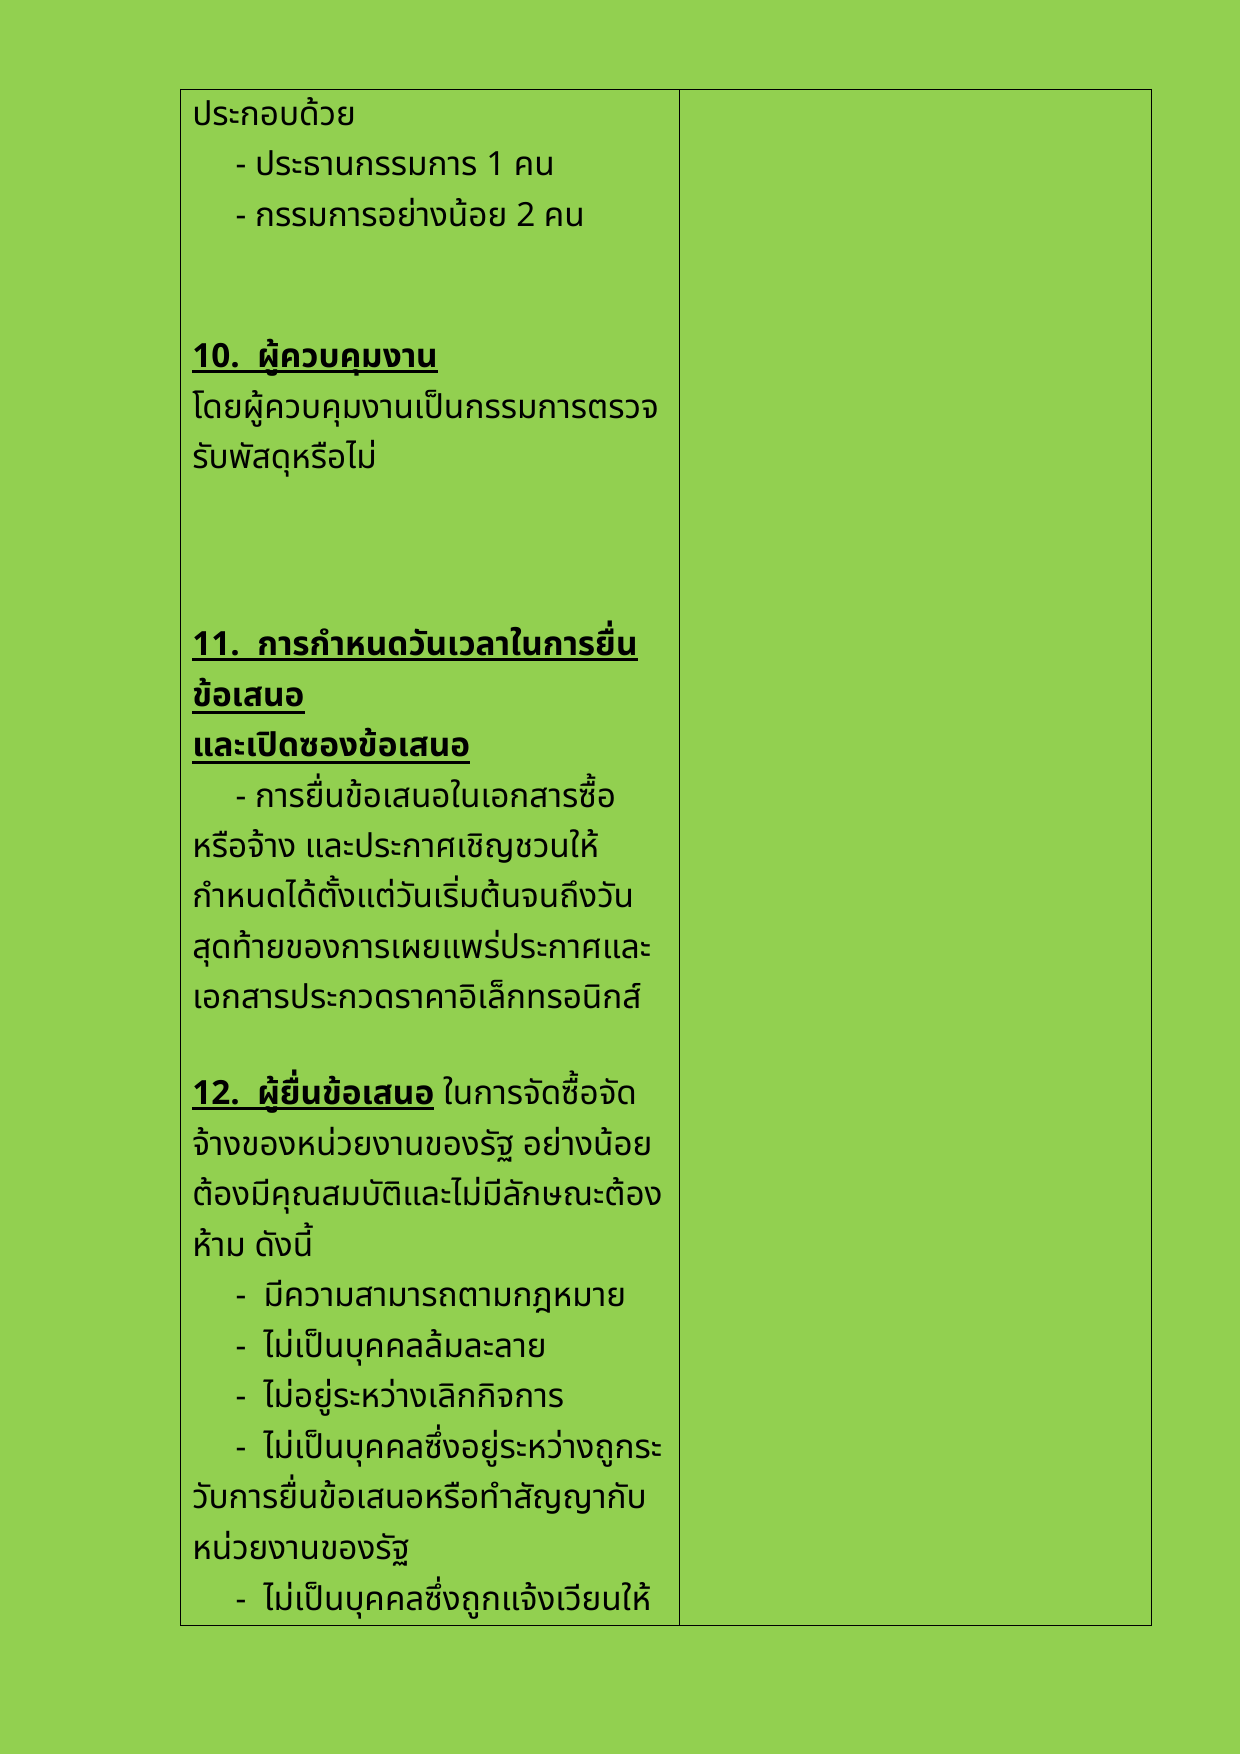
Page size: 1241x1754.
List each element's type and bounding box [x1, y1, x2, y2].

table_cell [680, 90, 1151, 1625]
table_cell [181, 90, 679, 1625]
